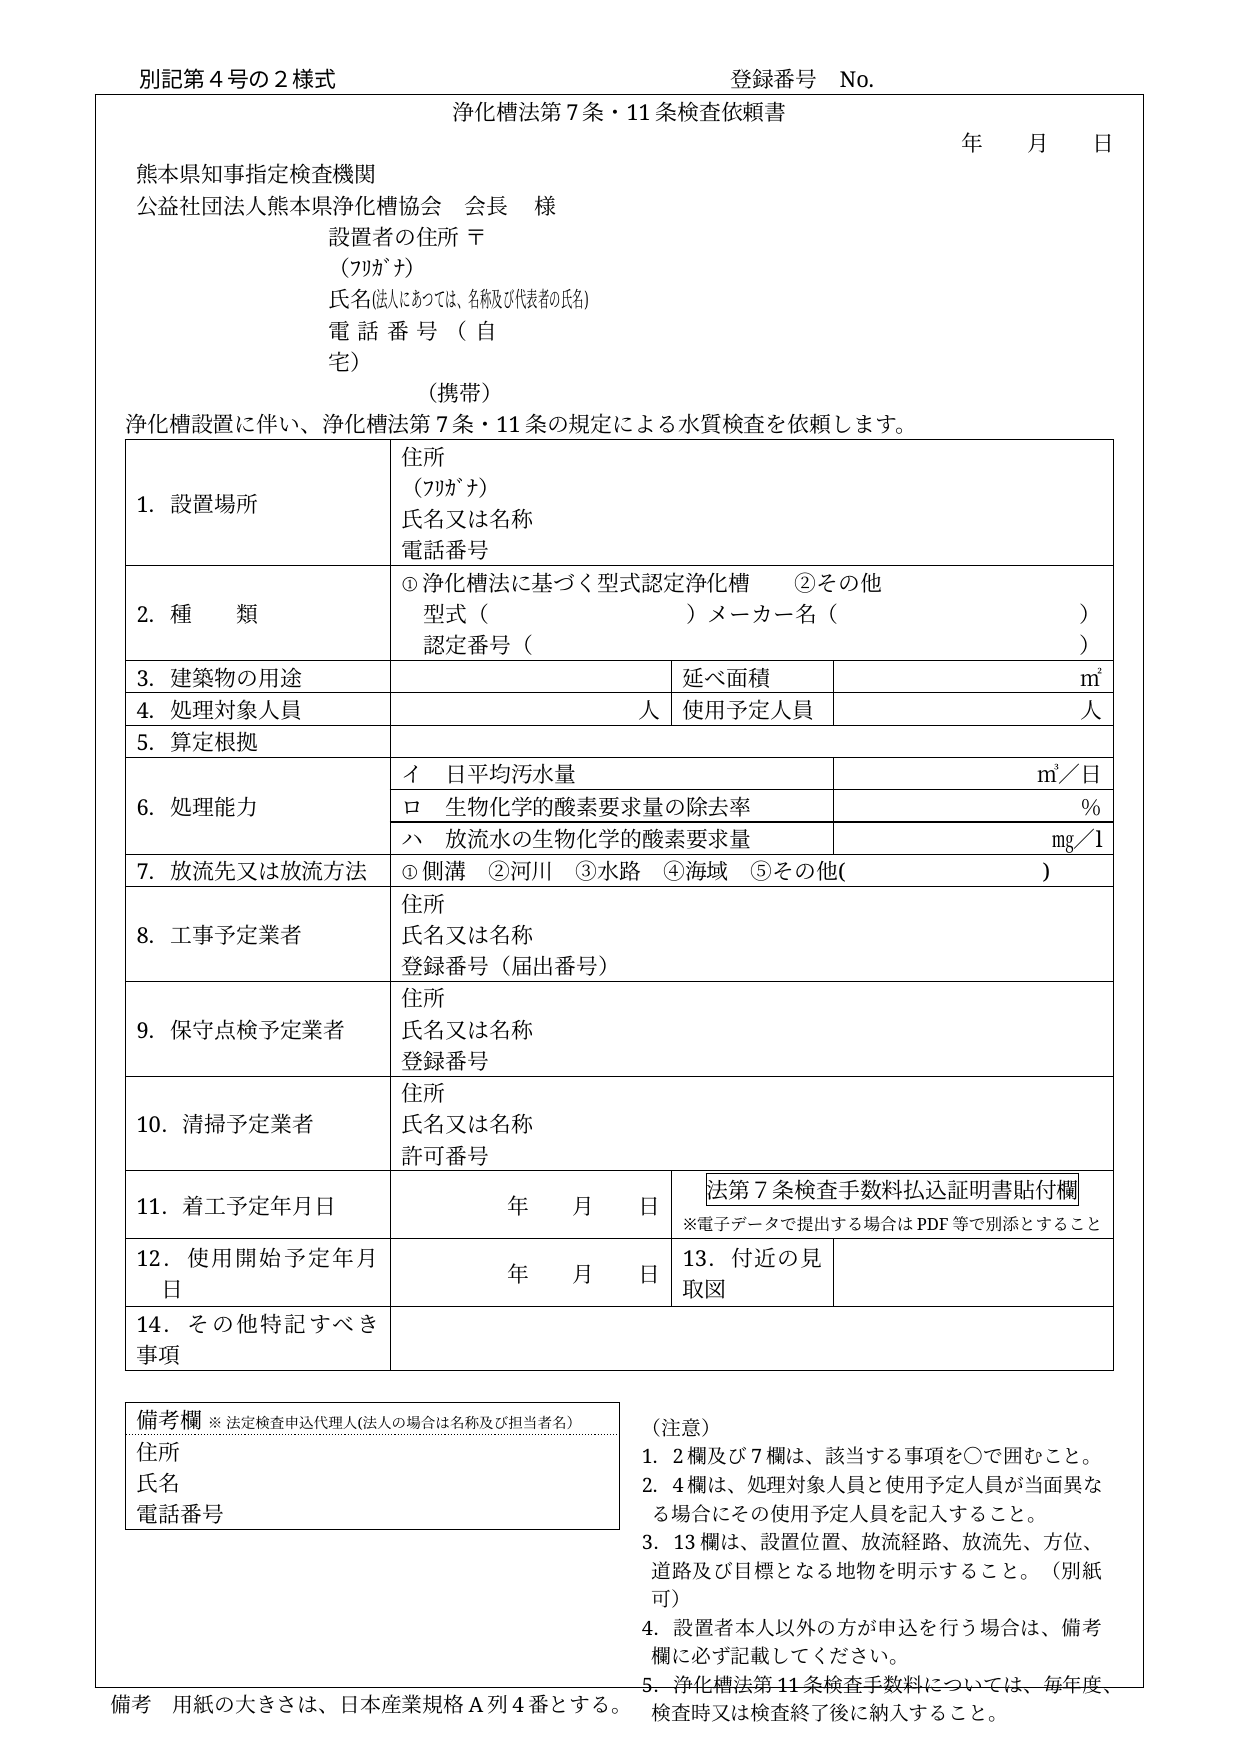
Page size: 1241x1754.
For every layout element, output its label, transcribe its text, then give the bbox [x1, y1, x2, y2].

text 別記第４号の２様式 登録番号 No. [139, 63, 1128, 94]
table_header 浄化槽法第7条・11条検査依頼書 年 月 日 浄化槽設置に伴い、浄化槽法第7条・11条の規定による水質検査を依頼します。 [96, 95, 1143, 1687]
text 備考 用紙の大きさは、日本産業規格A列4番とする。 [110, 1688, 1128, 1719]
